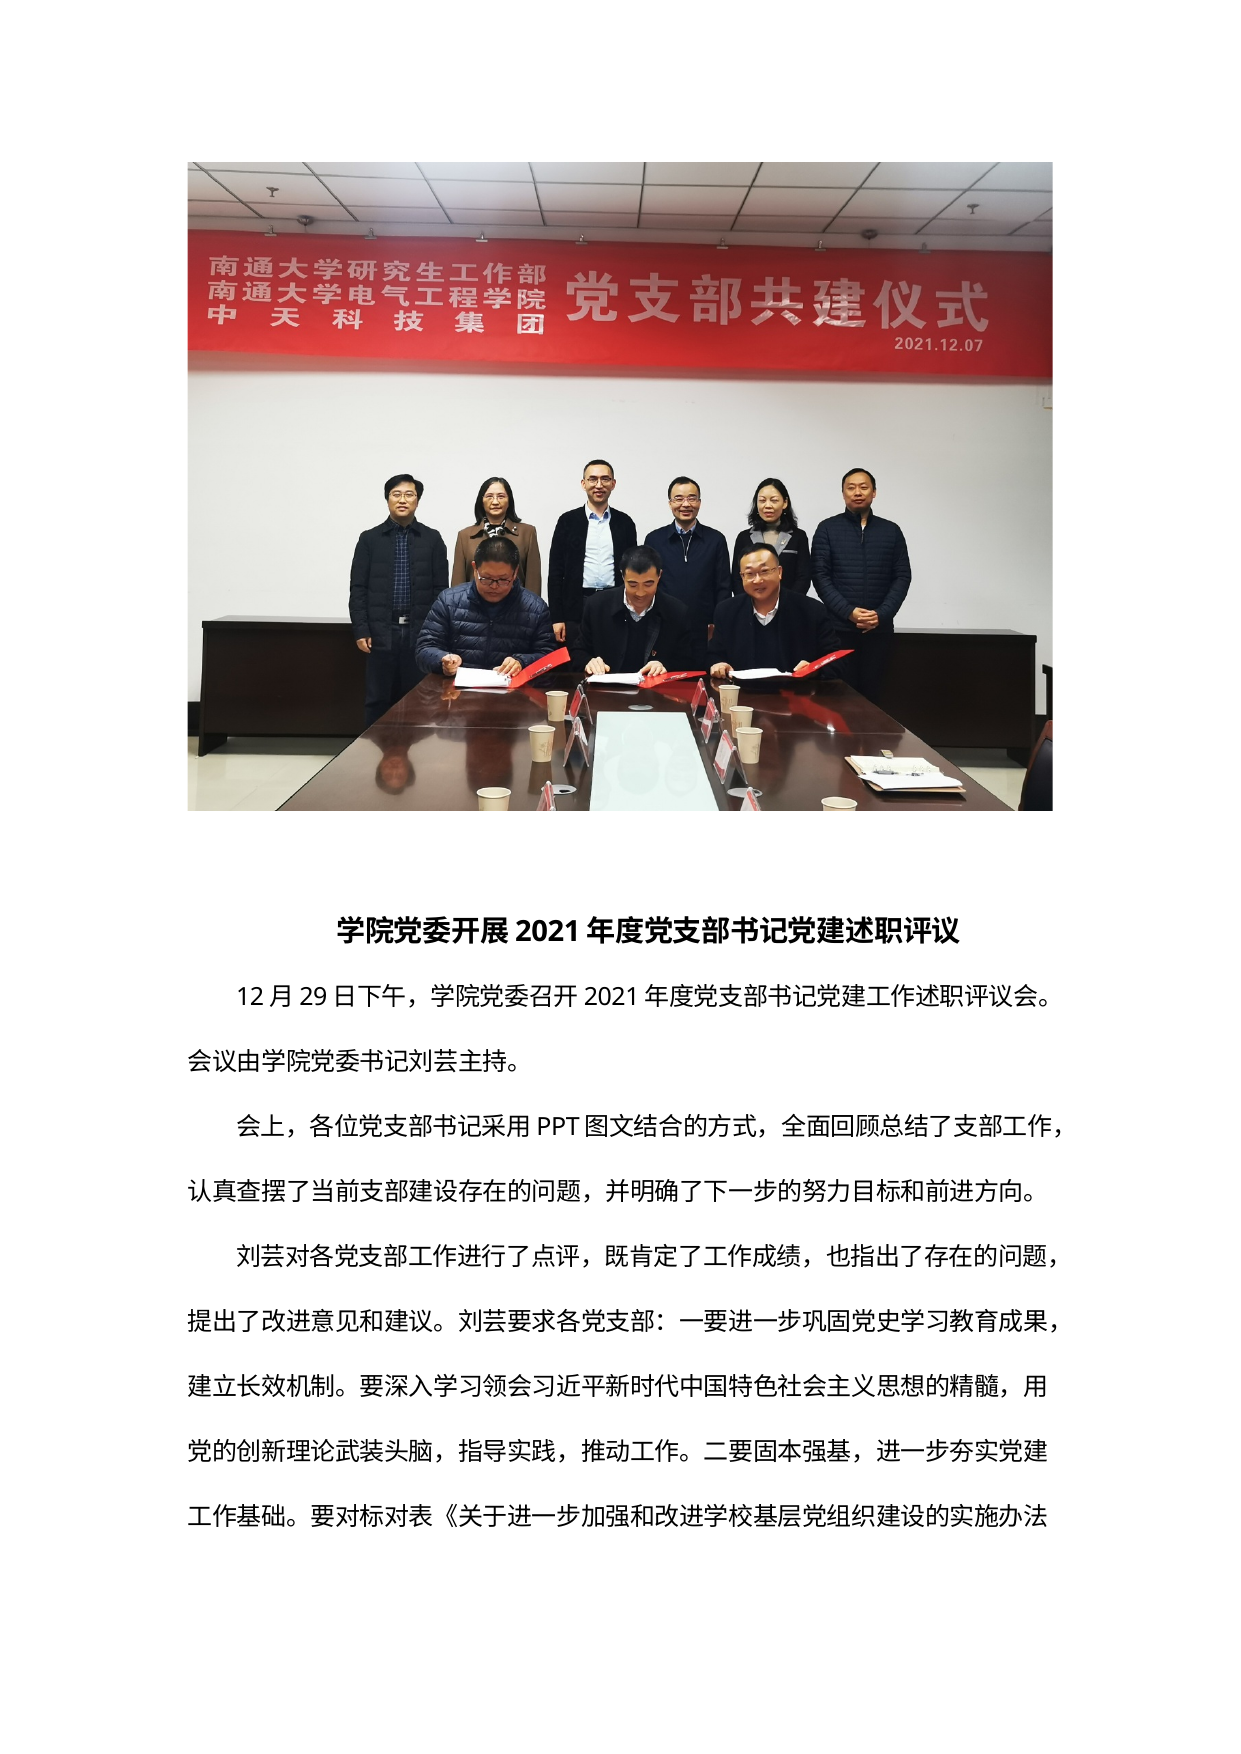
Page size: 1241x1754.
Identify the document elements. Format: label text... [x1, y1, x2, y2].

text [187, 1222, 1053, 1547]
text 12月29日下午，学院党委召开2021年度党支部书记党建工作述职评议会。会议由学院党委书记刘芸主持。 [187, 962, 1053, 1092]
text 学院党委开展2021年度党支部书记党建述职评议 [187, 897, 1053, 962]
picture [187, 162, 1053, 811]
text 会上，各位党支部书记采用PPT图文结合的方式，全面回顾总结了支部工作，认真查摆了当前支部建设存在的问题，并明确了下一步的努力目标和前进方向。 [187, 1092, 1053, 1222]
